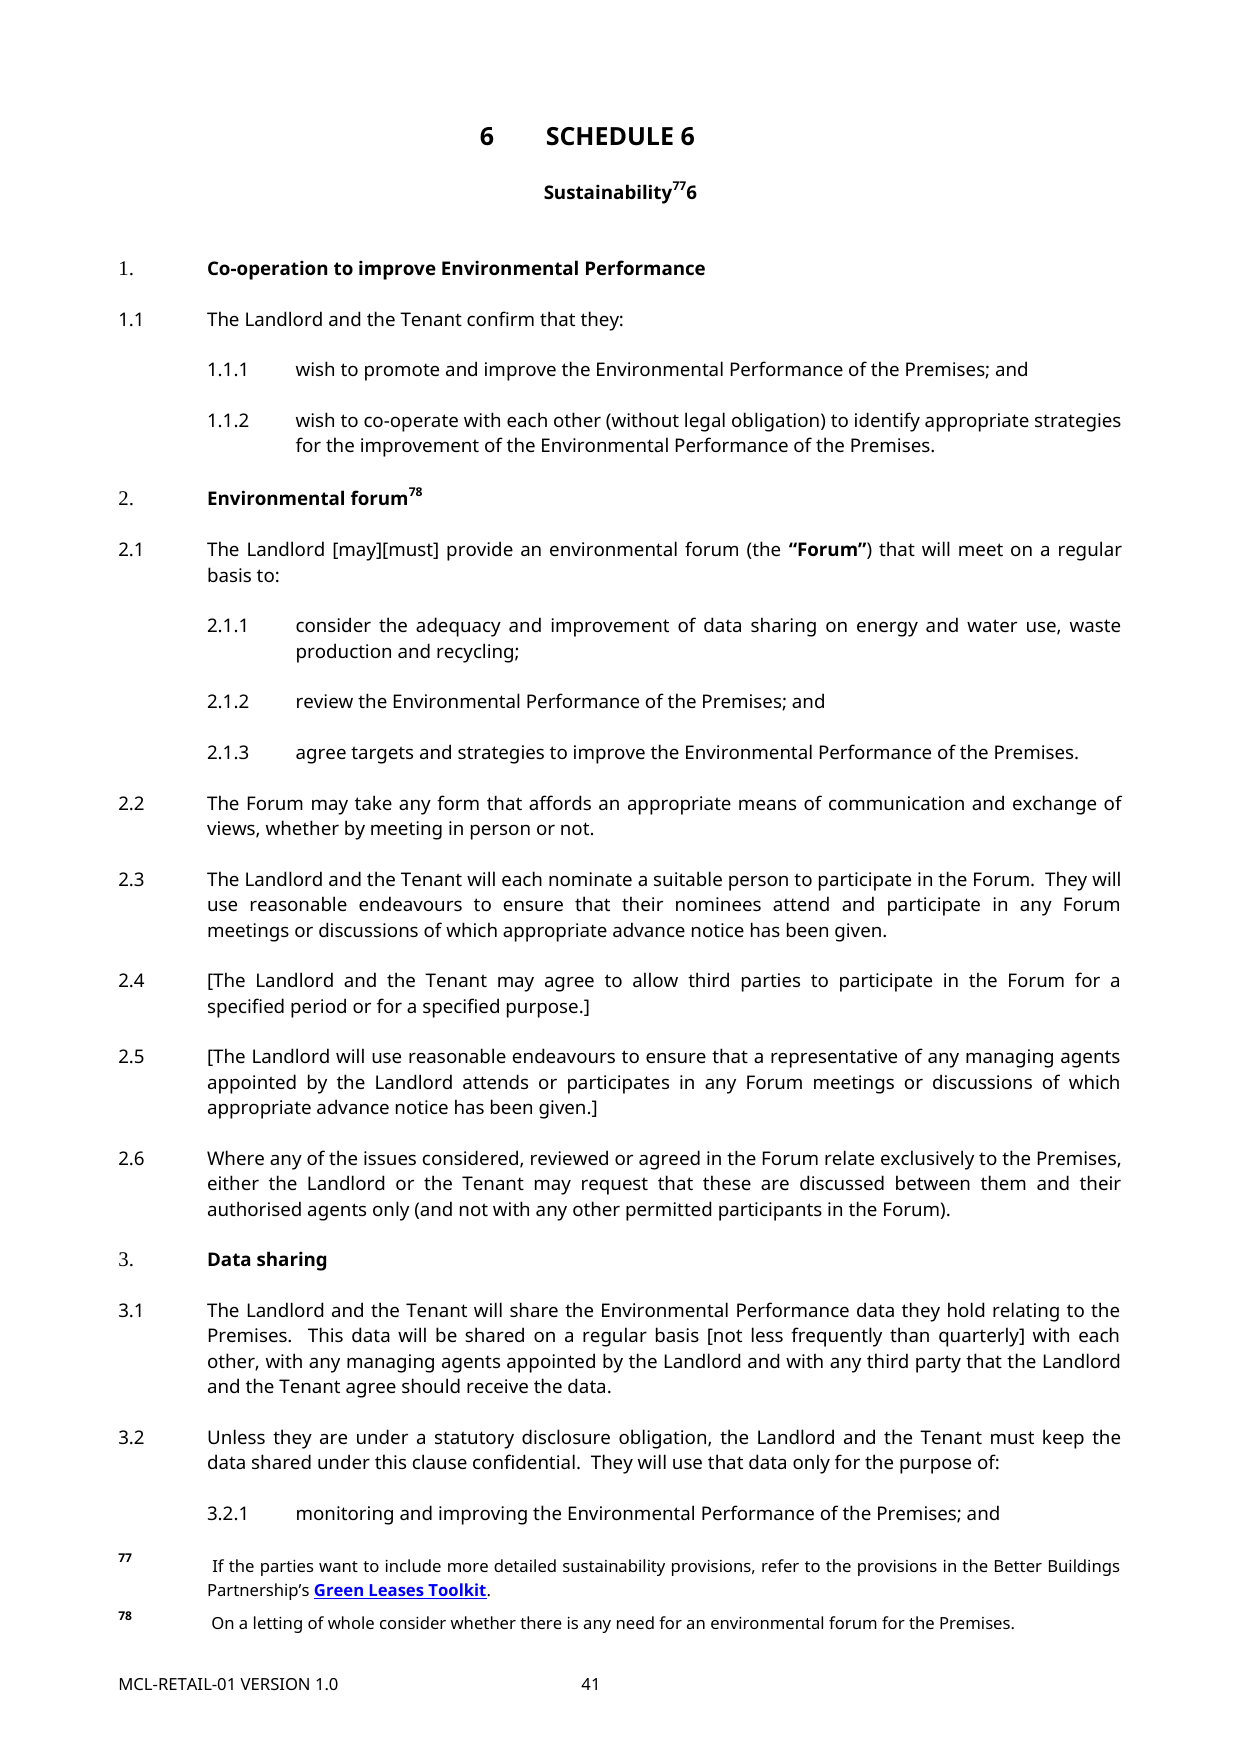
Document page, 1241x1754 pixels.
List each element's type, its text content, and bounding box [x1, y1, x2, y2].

text The Landlord and the Tenant will share the Environmental Performance data they hold relating to the Premises. This data will be shared on a regular basis [not less frequently than quarterly] with each other, with any managing agents appointed by the Landlord and with any third party that the Landlord and the Tenant agree should receive the data. [118, 1297, 1122, 1399]
text Where any of the issues considered, reviewed or agreed in the Forum relate exclusively to the Premises, either the Landlord or the Tenant may request that these are discussed between them and their authorised agents only (and not with any other permitted participants in the Forum). [118, 1145, 1122, 1222]
text SCHEDULE ‎6 [59, 118, 1122, 152]
text [The Landlord will use reasonable endeavours to ensure that a representative of any managing agents appointed by the Landlord attends or participates in any Forum meetings or discussions of which appropriate advance notice has been given.] [118, 1043, 1122, 1120]
text monitoring and improving the Environmental Performance of the Premises; and [207, 1500, 1122, 1526]
text Data sharing [118, 1247, 1122, 1272]
text Environmental forum [118, 483, 1122, 512]
text [The Landlord and the Tenant may agree to allow third parties to participate in the Forum for a specified period or for a specified purpose.] [118, 967, 1122, 1018]
text The Landlord [may][must] provide an environmental forum (the “Forum”) that will meet on a regular basis to: [118, 537, 1122, 588]
text The Landlord and the Tenant will each nominate a suitable person to participate in the Forum. They will use reasonable endeavours to ensure that their nominees attend and participate in any Forum meetings or discussions of which appropriate advance notice has been given. [118, 866, 1122, 942]
text review the Environmental Performance of the Premises; and [207, 689, 1122, 714]
text wish to co-operate with each other (without legal obligation) to identify appropriate strategies for the improvement of the Environmental Performance of the Premises. [207, 407, 1122, 458]
text The Forum may take any form that affords an appropriate means of communication and exchange of views, whether by meeting in person or not. [118, 790, 1122, 841]
list Co-operation to improve Environmental Performance [118, 256, 1122, 281]
text wish to promote and improve the Environmental Performance of the Premises; and [207, 357, 1122, 382]
text consider the adequacy and improvement of data sharing on energy and water use, waste production and recycling; [207, 613, 1122, 664]
text agree targets and strategies to improve the Environmental Performance of the Premises. [207, 739, 1122, 765]
text The Landlord and the Tenant confirm that they: [118, 306, 1122, 332]
text Unless they are under a statutory disclosure obligation, the Landlord and the Tenant must keep the data shared under this clause confidential. They will use that data only for the purpose of: [118, 1424, 1122, 1475]
